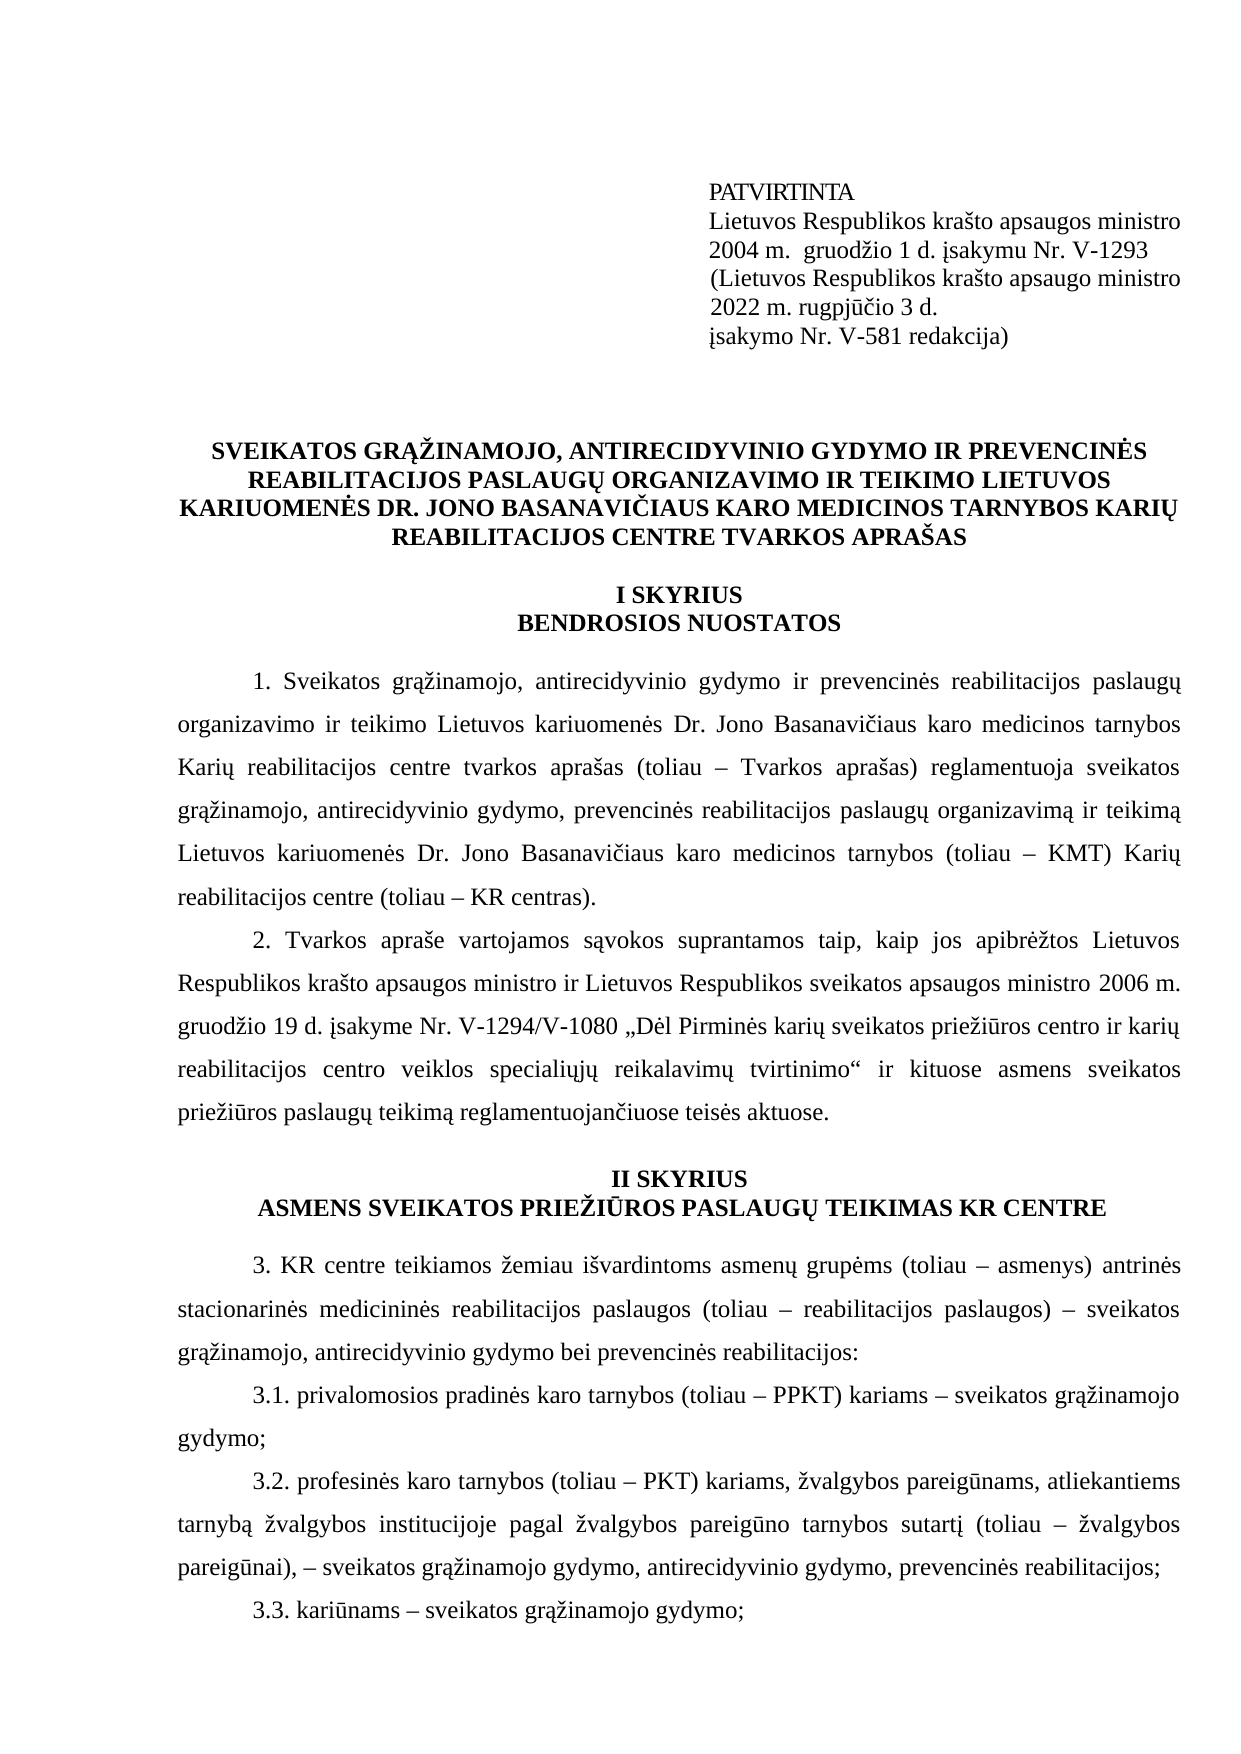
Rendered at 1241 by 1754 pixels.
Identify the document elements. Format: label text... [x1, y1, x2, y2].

text I SKYRIUS [177, 580, 1181, 608]
text PATVIRTINTA [582, 177, 1181, 206]
text BENDROSIOS NUOSTATOS [177, 608, 1181, 637]
text 2004 m. gruodžio 1 d. įsakymu Nr. V-1293 [709, 235, 1181, 263]
text 3. KR centre teikiamos žemiau išvardintoms asmenų grupėms (toliau – asmenys) antrinės stacionarinės medicininės reabilitacijos paslaugos (toliau – reabilitacijos paslaugos) – sveikatos grąžinamojo, antirecidyvinio gydymo bei prevencinės reabilitacijos: [177, 1251, 1181, 1366]
text SVEIKATOS GRĄŽINAMOJO, ANTIRECIDYVINIO GYDYMO IR PREVENCINĖS REABILITACIJOS PASLAUGŲ ORGANIZAVIMO IR TEIKIMO LIETUVOS KARIUOMENĖS DR. JONO BASANAVIČIAUS KARO MEDICINOS TARNYBOS KARIŲ REABILITACIJOS CENTRE TVARKOS APRAŠAS [177, 436, 1181, 551]
text įsakymo Nr. V-581 redakcija) [709, 321, 1181, 350]
text 2022 m. rugpjūčio 3 d. [709, 292, 1181, 321]
text ASMENS SVEIKATOS PRIEŽIŪROS PASLAUGŲ TEIKIMAS KR CENTRE [177, 1193, 1181, 1222]
text 2. Tvarkos apraše vartojamos sąvokos suprantamos taip, kaip jos apibrėžtos Lietuvos Respublikos krašto apsaugos ministro ir Lietuvos Respublikos sveikatos apsaugos ministro 2006 m. gruodžio 19 d. įsakyme Nr. V-1294/V-1080 „Dėl Pirminės karių sveikatos priežiūros centro ir karių reabilitacijos centro veiklos specialiųjų reikalavimų tvirtinimo“ ir kituose asmens sveikatos priežiūros paslaugų teikimą reglamentuojančiuose teisės aktuose. [177, 925, 1181, 1126]
text 3.2. profesinės karo tarnybos (toliau – PKT) kariams, žvalgybos pareigūnams, atliekantiems tarnybą žvalgybos institucijoje pagal žvalgybos pareigūno tarnybos sutartį (toliau – žvalgybos pareigūnai), – sveikatos grąžinamojo gydymo, antirecidyvinio gydymo, prevencinės reabilitacijos; [177, 1466, 1181, 1581]
text II SKYRIUS [177, 1164, 1181, 1193]
text Lietuvos Respublikos krašto apsaugos ministro [687, 206, 1181, 235]
text 3.3. kariūnams – sveikatos grąžinamojo gydymo; [177, 1596, 1181, 1624]
text 3.1. privalomosios pradinės karo tarnybos (toliau – PPKT) kariams – sveikatos grąžinamojo gydymo; [177, 1380, 1181, 1452]
text 1. Sveikatos grąžinamojo, antirecidyvinio gydymo ir prevencinės reabilitacijos paslaugų organizavimo ir teikimo Lietuvos kariuomenės Dr. Jono Basanavičiaus karo medicinos tarnybos Karių reabilitacijos centre tvarkos aprašas (toliau – Tvarkos aprašas) reglamentuoja sveikatos grąžinamojo, antirecidyvinio gydymo, prevencinės reabilitacijos paslaugų organizavimą ir teikimą Lietuvos kariuomenės Dr. Jono Basanavičiaus karo medicinos tarnybos (toliau – KMT) Karių reabilitacijos centre (toliau – KR centras). [177, 666, 1181, 910]
text (Lietuvos Respublikos krašto apsaugo ministro [709, 263, 1181, 292]
